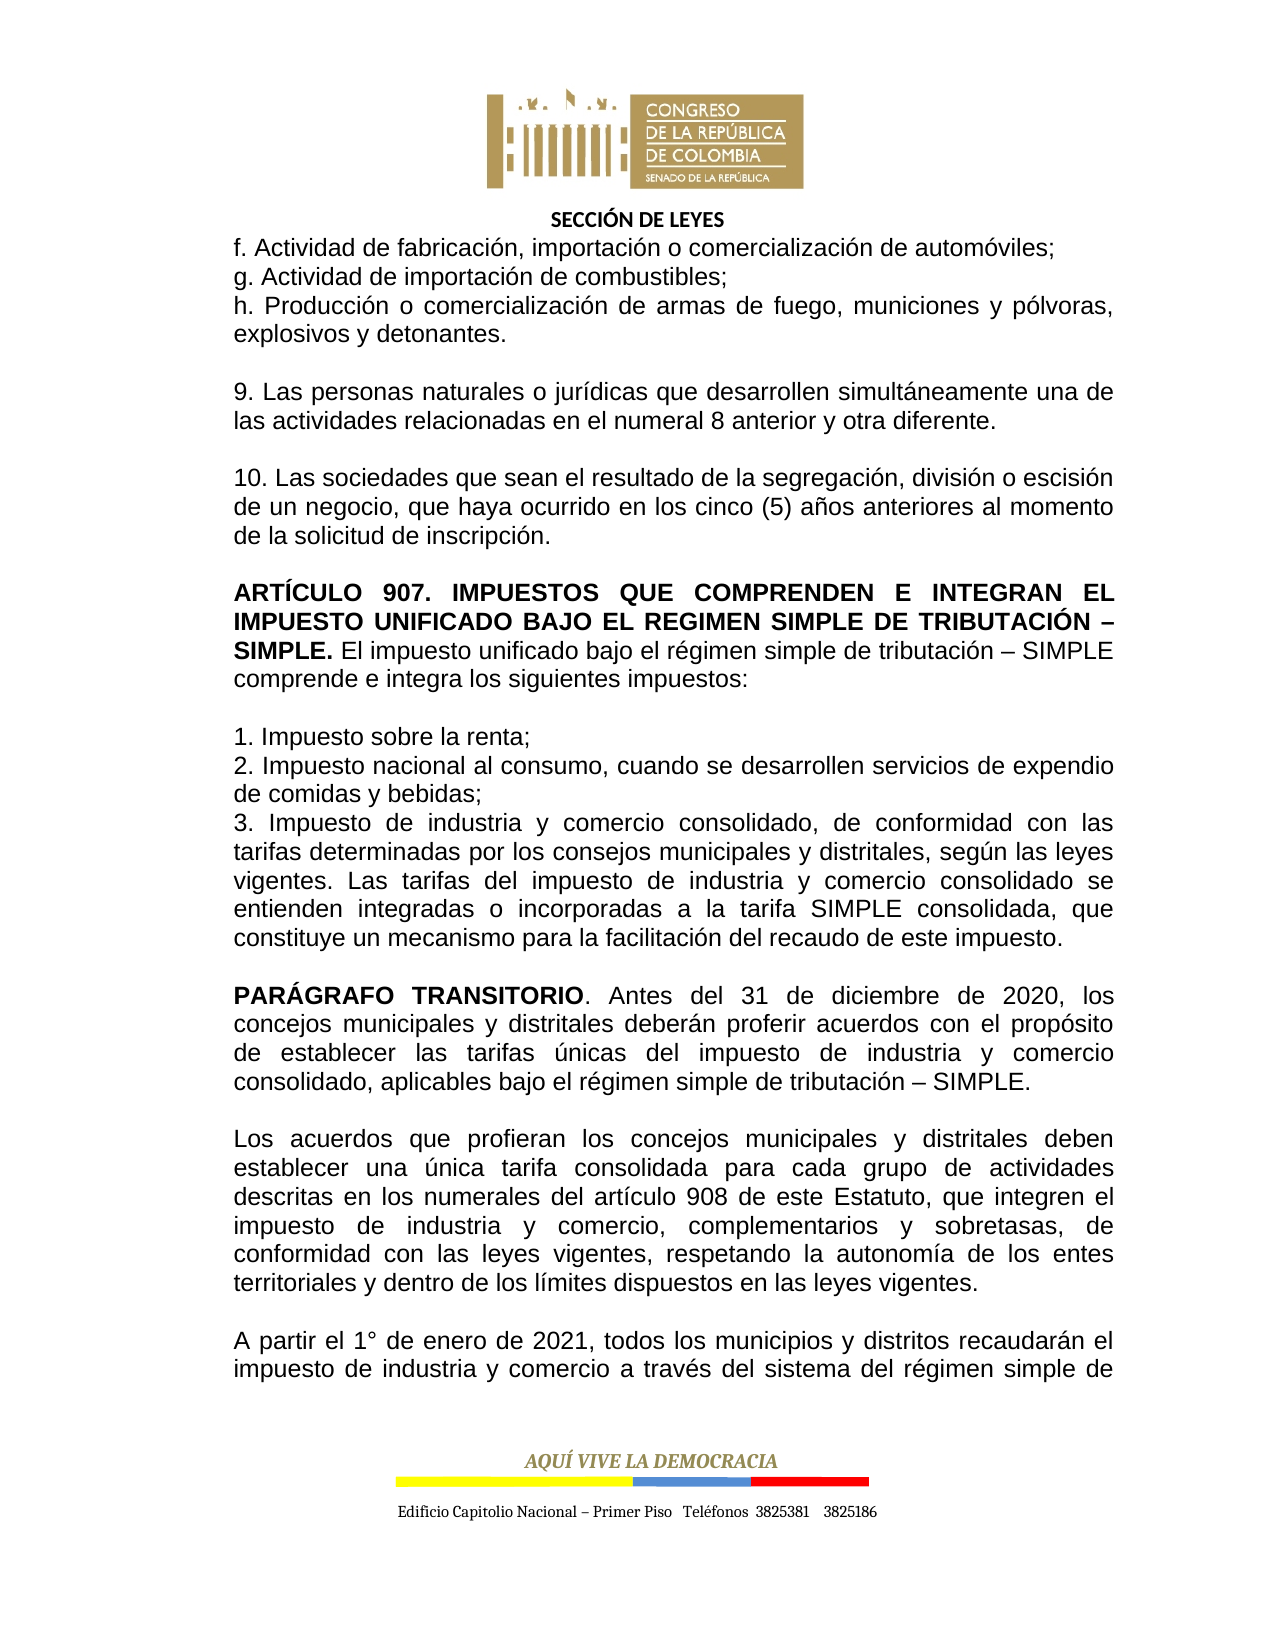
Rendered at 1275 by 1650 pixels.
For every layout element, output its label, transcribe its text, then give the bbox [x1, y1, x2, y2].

text 1. Impuesto sobre la renta; [233, 722, 1116, 751]
text 3. Impuesto de industria y comercio consolidado, de conformidad con las tarifas determinadas por los consejos municipales y distritales, según las leyes vigentes. Las tarifas del impuesto de industria y comercio consolidado se entienden integradas o incorporadas a la tarifa SIMPLE consolidada, que constituye un mecanismo para la facilitación del recaudo de este impuesto. [233, 808, 1116, 952]
text f. Actividad de fabricación, importación o comercialización de automóviles; [233, 233, 1116, 262]
picture [479, 83, 810, 200]
text PARÁGRAFO TRANSITORIO. Antes del 31 de diciembre de 2020, los concejos municipales y distritales deberán proferir acuerdos con el propósito de establecer las tarifas únicas del impuesto de industria y comercio consolidado, aplicables bajo el régimen simple de tributación – SIMPLE. [233, 981, 1116, 1096]
text 9. Las personas naturales o jurídicas que desarrollen simultáneamente una de las actividades relacionadas en el numeral 8 anterior y otra diferente. [233, 377, 1116, 434]
text Los acuerdos que profieran los concejos municipales y distritales deben establecer una única tarifa consolidada para cada grupo de actividades descritas en los numerales del artículo 908 de este Estatuto, que integren el impuesto de industria y comercio, complementarios y sobretasas, de conformidad con las leyes vigentes, respetando la autonomía de los entes territoriales y dentro de los límites dispuestos en las leyes vigentes. [233, 1124, 1116, 1297]
text g. Actividad de importación de combustibles; [233, 262, 1116, 291]
text h. Producción o comercialización de armas de fuego, municiones y pólvoras, explosivos y detonantes. [233, 291, 1116, 348]
text 10. Las sociedades que sean el resultado de la segregación, división o escisión de un negocio, que haya ocurrido en los cinco (5) años anteriores al momento de la solicitud de inscripción. [233, 463, 1116, 549]
text 2. Impuesto nacional al consumo, cuando se desarrollen servicios de expendio de comidas y bebidas; [233, 751, 1116, 808]
text ARTÍCULO 907. IMPUESTOS QUE COMPRENDEN E INTEGRAN EL IMPUESTO UNIFICADO BAJO EL REGIMEN SIMPLE DE TRIBUTACIÓN – SIMPLE. El impuesto unificado bajo el régimen simple de tributación – SIMPLE comprende e integra los siguientes impuestos: [233, 578, 1116, 693]
